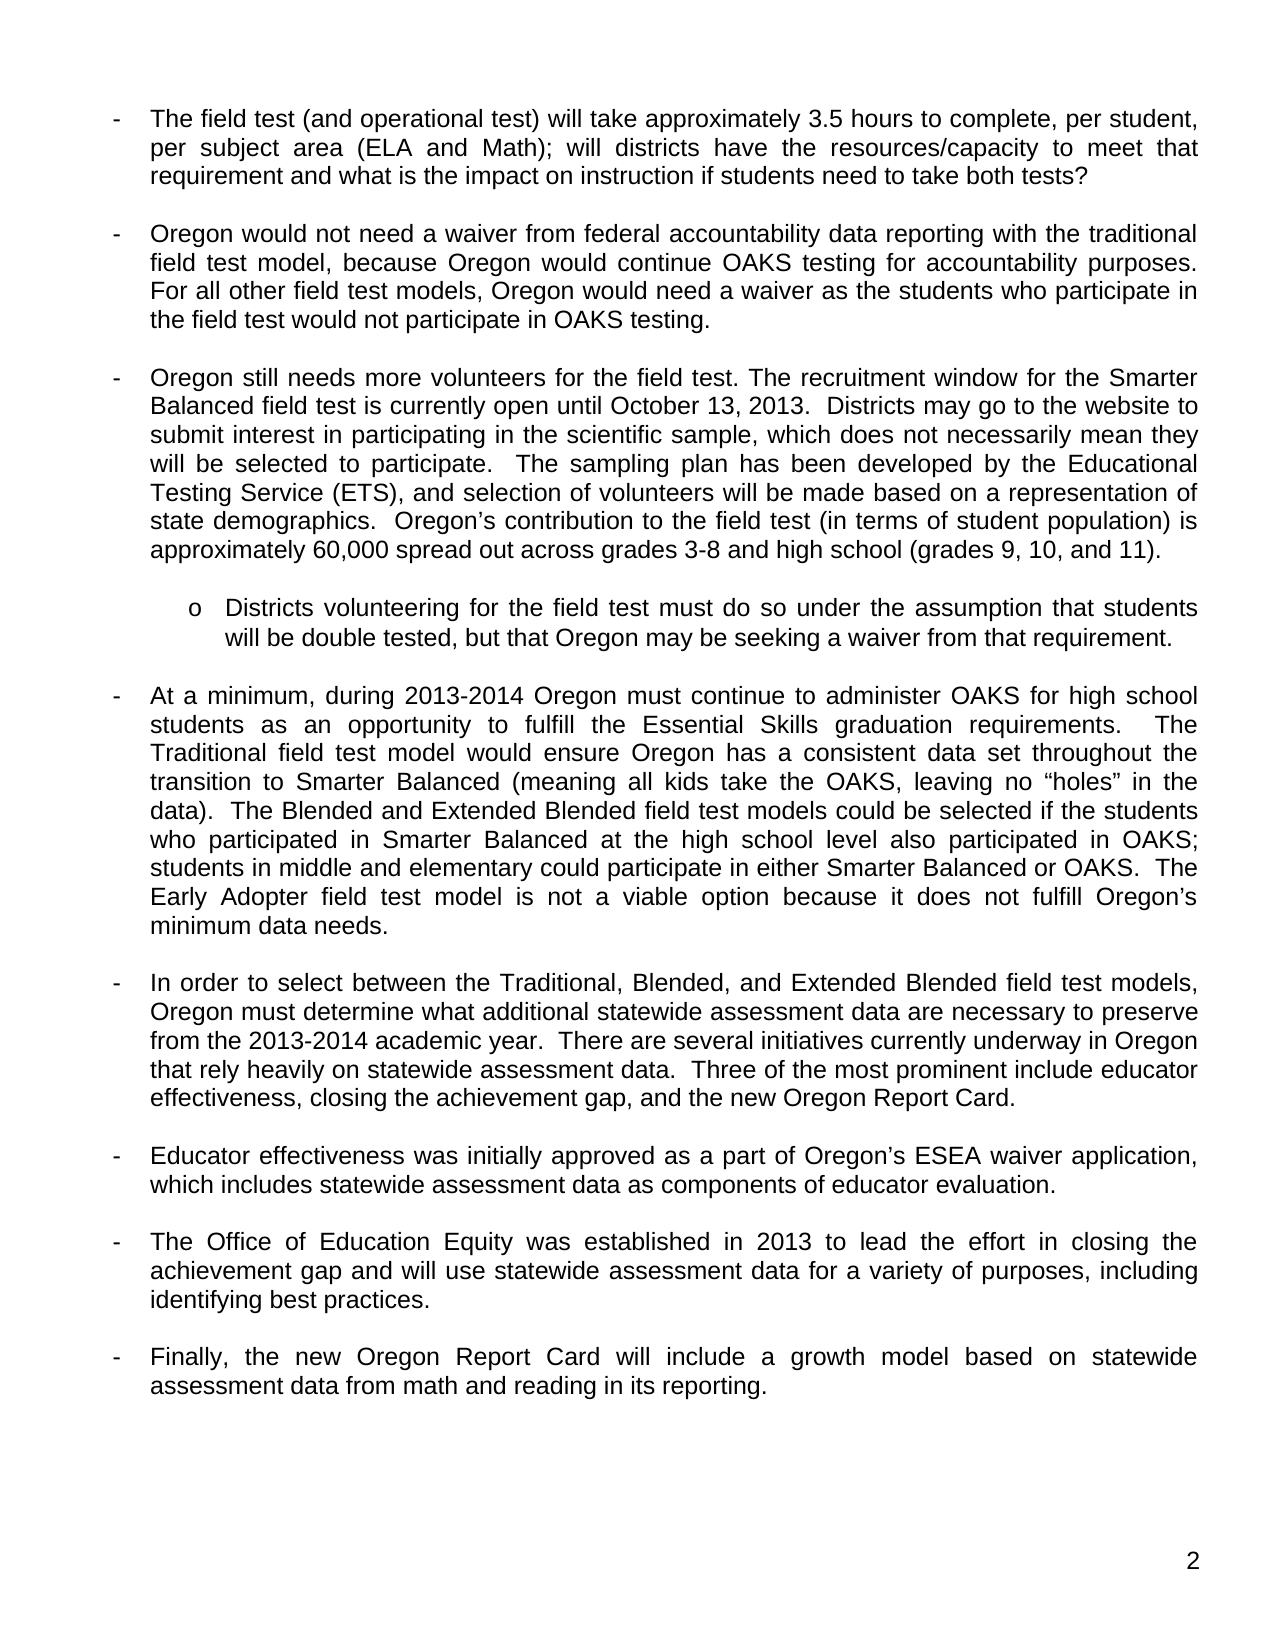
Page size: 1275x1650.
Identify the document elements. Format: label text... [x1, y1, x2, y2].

list Districts volunteering for the field test must do so under the assumption that students will be double tested, but that Oregon may be seeking a waiver from that requirement. [187, 592, 1200, 652]
list In order to select between the Traditional, Blended, and Extended Blended field test models, Oregon must determine what additional statewide assessment data are necessary to preserve from the 2013-2014 academic year. There are several initiatives currently underway in Oregon that rely heavily on statewide assessment data. Three of the most prominent include educator effectiveness, closing the achievement gap, and the new Oregon Report Card. [112, 968, 1200, 1112]
list At a minimum, during 2013-2014 Oregon must continue to administer OAKS for high school students as an opportunity to fulfill the Essential Skills graduation requirements. The Traditional field test model would ensure Oregon has a consistent data set throughout the transition to Smarter Balanced (meaning all kids take the OAKS, leaving no “holes” in the data). The Blended and Extended Blended field test models could be selected if the students who participated in Smarter Balanced at the high school level also participated in OAKS; students in middle and elementary could participate in either Smarter Balanced or OAKS. The Early Adopter field test model is not a viable option because it does not fulfill Oregon’s minimum data needs. [112, 681, 1200, 940]
list Oregon still needs more volunteers for the field test. The recruitment window for the Smarter Balanced field test is currently open until October 13, 2013. Districts may go to the website to submit interest in participating in the scientific sample, which does not necessarily mean they will be selected to participate. The sampling plan has been developed by the Educational Testing Service (ETS), and selection of volunteers will be made based on a representation of state demographics. Oregon’s contribution to the field test (in terms of student population) is approximately 60,000 spread out across grades 3-8 and high school (grades 9, 10, and 11). [112, 362, 1200, 564]
list Oregon would not need a waiver from federal accountability data reporting with the traditional field test model, because Oregon would continue OAKS testing for accountability purposes. For all other field test models, Oregon would need a waiver as the students who participate in the field test would not participate in OAKS testing. [112, 219, 1200, 334]
list Finally, the new Oregon Report Card will include a growth model based on statewide assessment data from math and reading in its reporting. [112, 1342, 1200, 1400]
list Educator effectiveness was initially approved as a part of Oregon’s ESEA waiver application, which includes statewide assessment data as components of educator evaluation. [112, 1141, 1200, 1198]
list The Office of Education Equity was established in 2013 to lead the effort in closing the achievement gap and will use statewide assessment data for a variety of purposes, including identifying best practices. [112, 1227, 1200, 1313]
list The field test (and operational test) will take approximately 3.5 hours to complete, per student, per subject area (ELA and Math); will districts have the resources/capacity to meet that requirement and what is the impact on instruction if students need to take both tests? [112, 104, 1200, 190]
